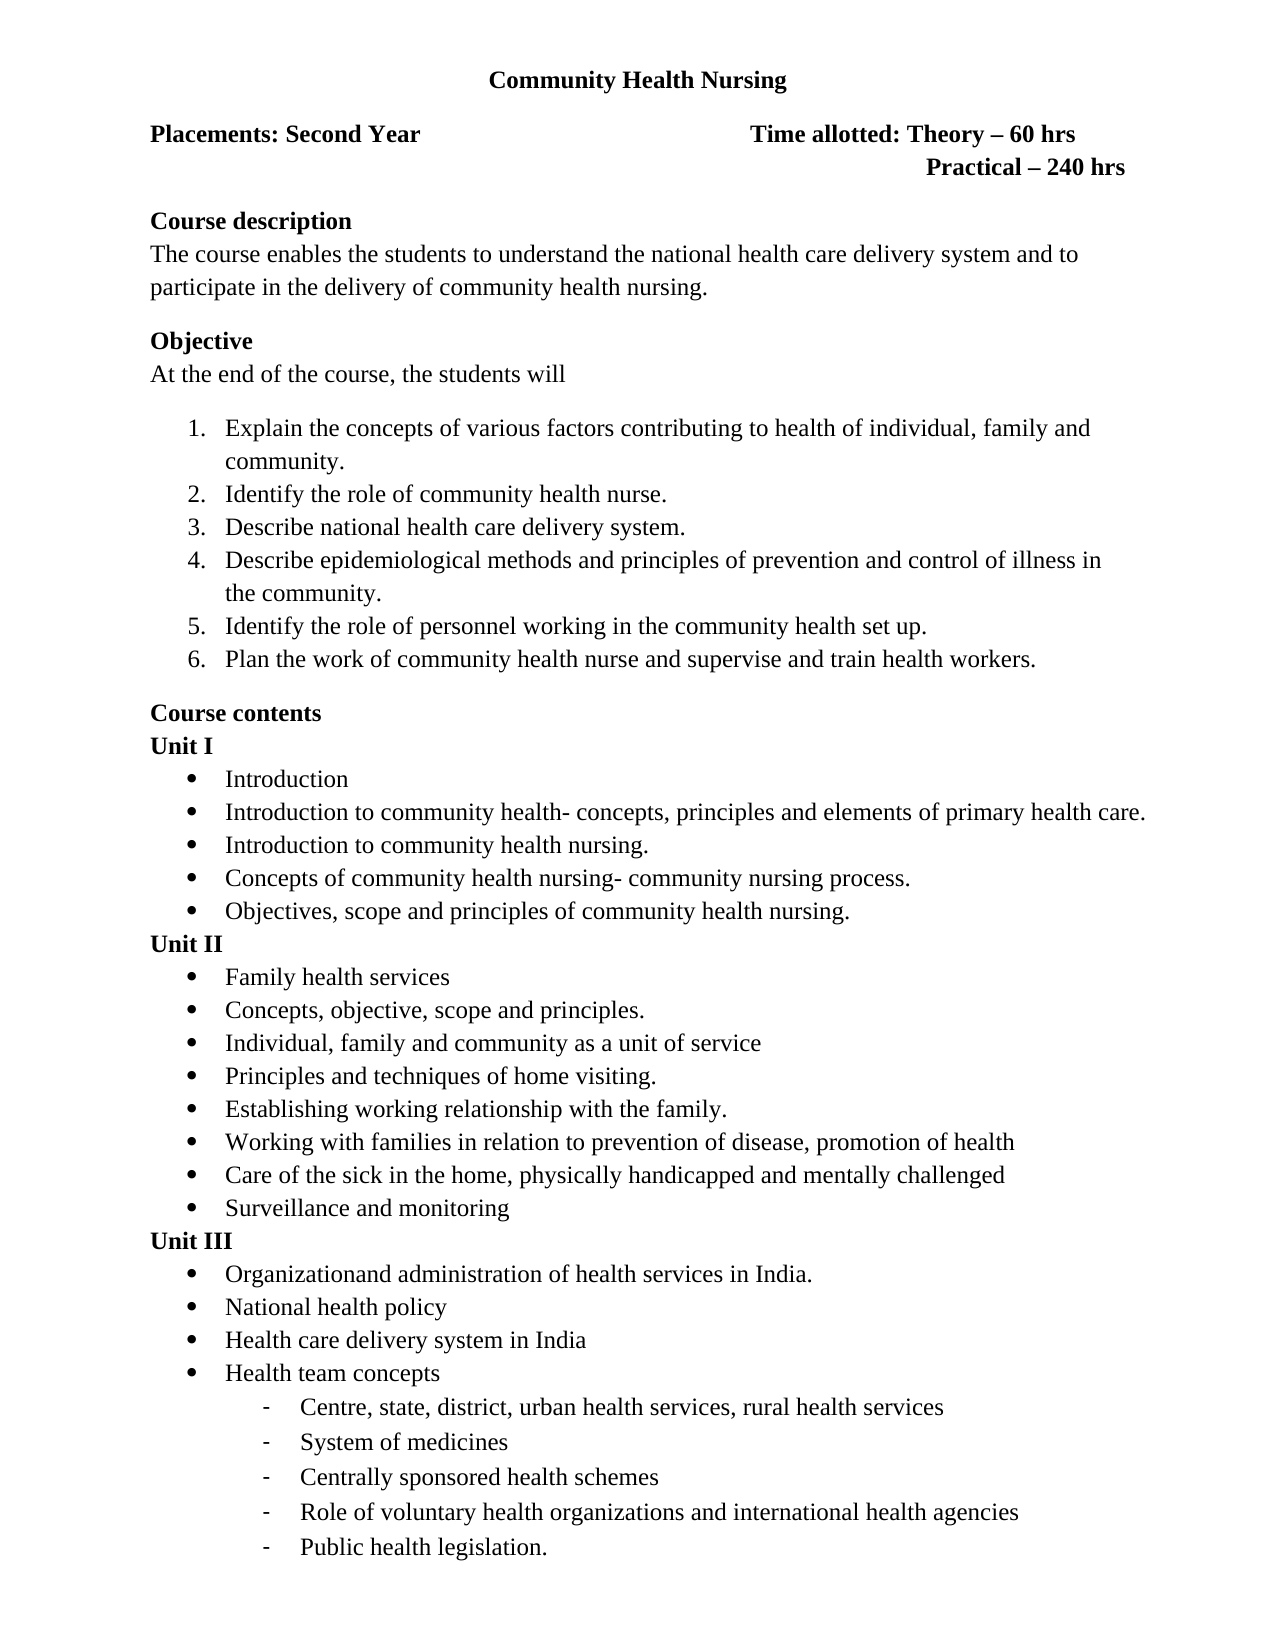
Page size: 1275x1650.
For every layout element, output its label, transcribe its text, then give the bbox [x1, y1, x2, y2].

list National health policy [187, 1292, 1125, 1321]
list Surveillance and monitoring [187, 1193, 1125, 1222]
list Explain the concepts of various factors contributing to health of individual, family and community. [187, 413, 1125, 475]
list Identify the role of personnel working in the community health set up. [187, 611, 1125, 640]
list Identify the role of community health nurse. [187, 479, 1125, 508]
text The course enables the students to understand the national health care delivery system and to participate in the delivery of community health nursing. [150, 239, 1125, 301]
text Course contents [150, 698, 1125, 727]
list Plan the work of community health nurse and supervise and train health workers. [187, 644, 1125, 673]
list Centrally sponsored health schemes [262, 1462, 1125, 1492]
list Health care delivery system in India [187, 1326, 1125, 1354]
list Objectives, scope and principles of community health nursing. [187, 896, 1125, 925]
list Family health services [187, 962, 1125, 991]
list Introduction to community health- concepts, principles and elements of primary health care. [187, 797, 1153, 826]
list Health team concepts [187, 1358, 1125, 1387]
list Individual, family and community as a unit of service [187, 1028, 1125, 1057]
list Organizationand administration of health services in India. [187, 1259, 1125, 1288]
text Community Health Nursing [150, 66, 1125, 94]
text Unit I [150, 731, 1125, 760]
list Principles and techniques of home visiting. [187, 1061, 1125, 1090]
list Care of the sick in the home, physically handicapped and mentally challenged [187, 1160, 1125, 1189]
text Placements: Second Year Time allotted: Theory – 60 hrs [150, 119, 1125, 148]
list Introduction [187, 764, 1125, 793]
text Unit II [150, 929, 1125, 958]
list System of medicines [262, 1427, 1125, 1457]
list Centre, state, district, urban health services, rural health services [262, 1392, 1125, 1422]
list Introduction to community health nursing. [187, 830, 1125, 859]
list Public health legislation. [262, 1532, 1125, 1562]
text Practical – 240 hrs [150, 152, 1125, 181]
text Objective [150, 326, 1125, 355]
list Concepts, objective, scope and principles. [187, 995, 1125, 1024]
list Establishing working relationship with the family. [187, 1094, 1125, 1123]
list Concepts of community health nursing- community nursing process. [187, 863, 1125, 892]
list Describe national health care delivery system. [187, 512, 1125, 541]
list Role of voluntary health organizations and international health agencies [262, 1497, 1125, 1527]
list Describe epidemiological methods and principles of prevention and control of illness in the community. [187, 545, 1125, 607]
text Course description [150, 206, 1125, 235]
text At the end of the course, the students will [150, 359, 1125, 388]
text Unit III [150, 1226, 1125, 1255]
list Working with families in relation to prevention of disease, promotion of health [187, 1127, 1125, 1156]
